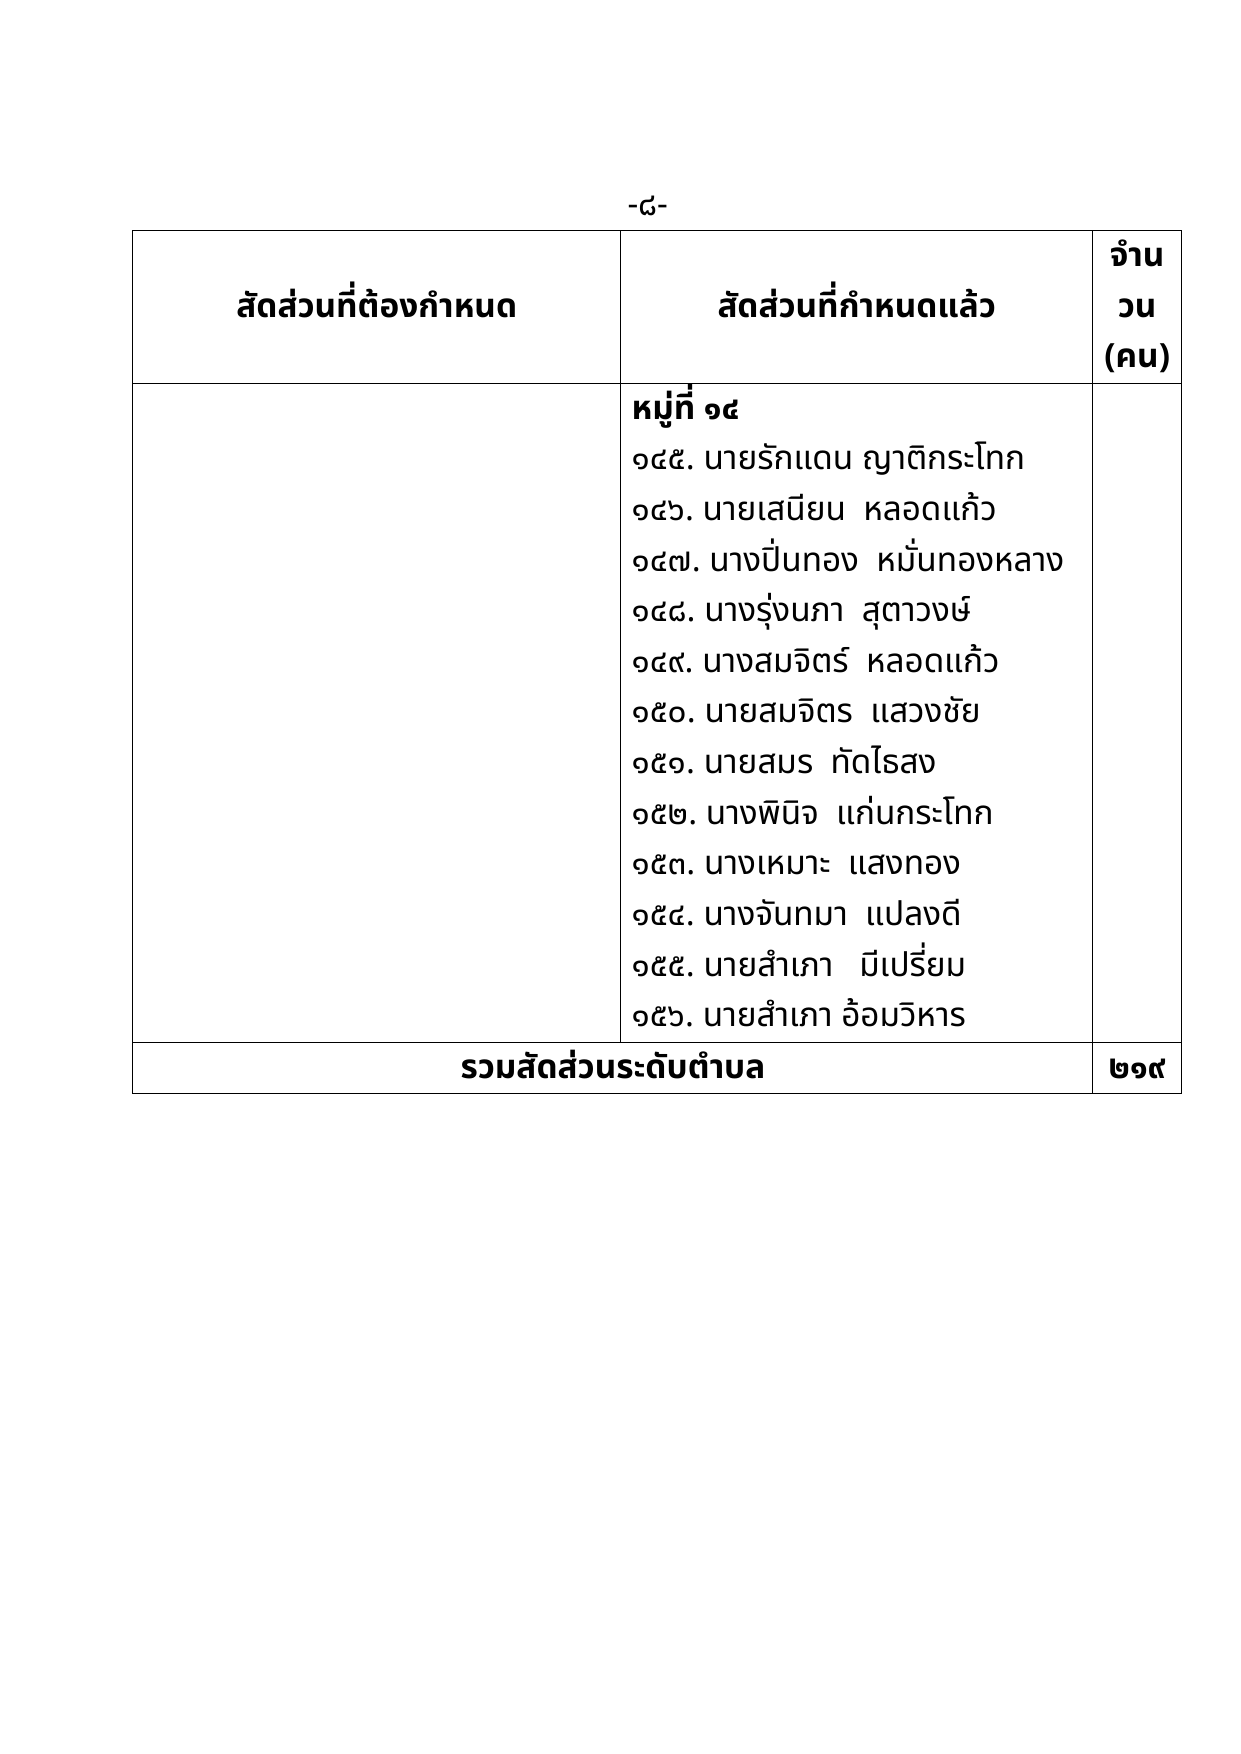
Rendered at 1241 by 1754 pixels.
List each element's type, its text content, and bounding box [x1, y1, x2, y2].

table_cell ๒๑๙ [1093, 1043, 1181, 1093]
table_cell [133, 384, 620, 1042]
table_header สัดส่วนที่ต้องกำหนด [133, 231, 620, 383]
table_header จำนวน (คน) [1093, 231, 1181, 383]
text -๘- [552, 179, 1122, 230]
table_cell หมู่ที่ ๑๔ ๑๔๕. นายรักแดน ญาติกระโทก ๑๔๖. นายเสนียน หลอดแก้ว ๑๔๗. นางปิ่นทอง หมั่นทองหลาง ๑๔๘. นางรุ่งนภา สุตาวงษ์ ๑๔๙. นางสมจิตร์ หลอดแก้ว ๑๕๐. นายสมจิตร แสวงชัย ๑๕๑. นายสมร ทัดไธสง ๑๕๒. นางพินิจ แก่นกระโทก ๑๕๓. นางเหมาะ แสงทอง ๑๕๔. นางจันทมา แปลงดี ๑๕๕. นายสำเภา มีเปรี่ยม ๑๕๖. นายสำเภา อ้อมวิหาร [621, 384, 1092, 1042]
table_header สัดส่วนที่กำหนดแล้ว [621, 231, 1092, 383]
table_cell รวมสัดส่วนระดับตำบล [133, 1043, 1092, 1093]
table_cell [1093, 384, 1181, 1042]
